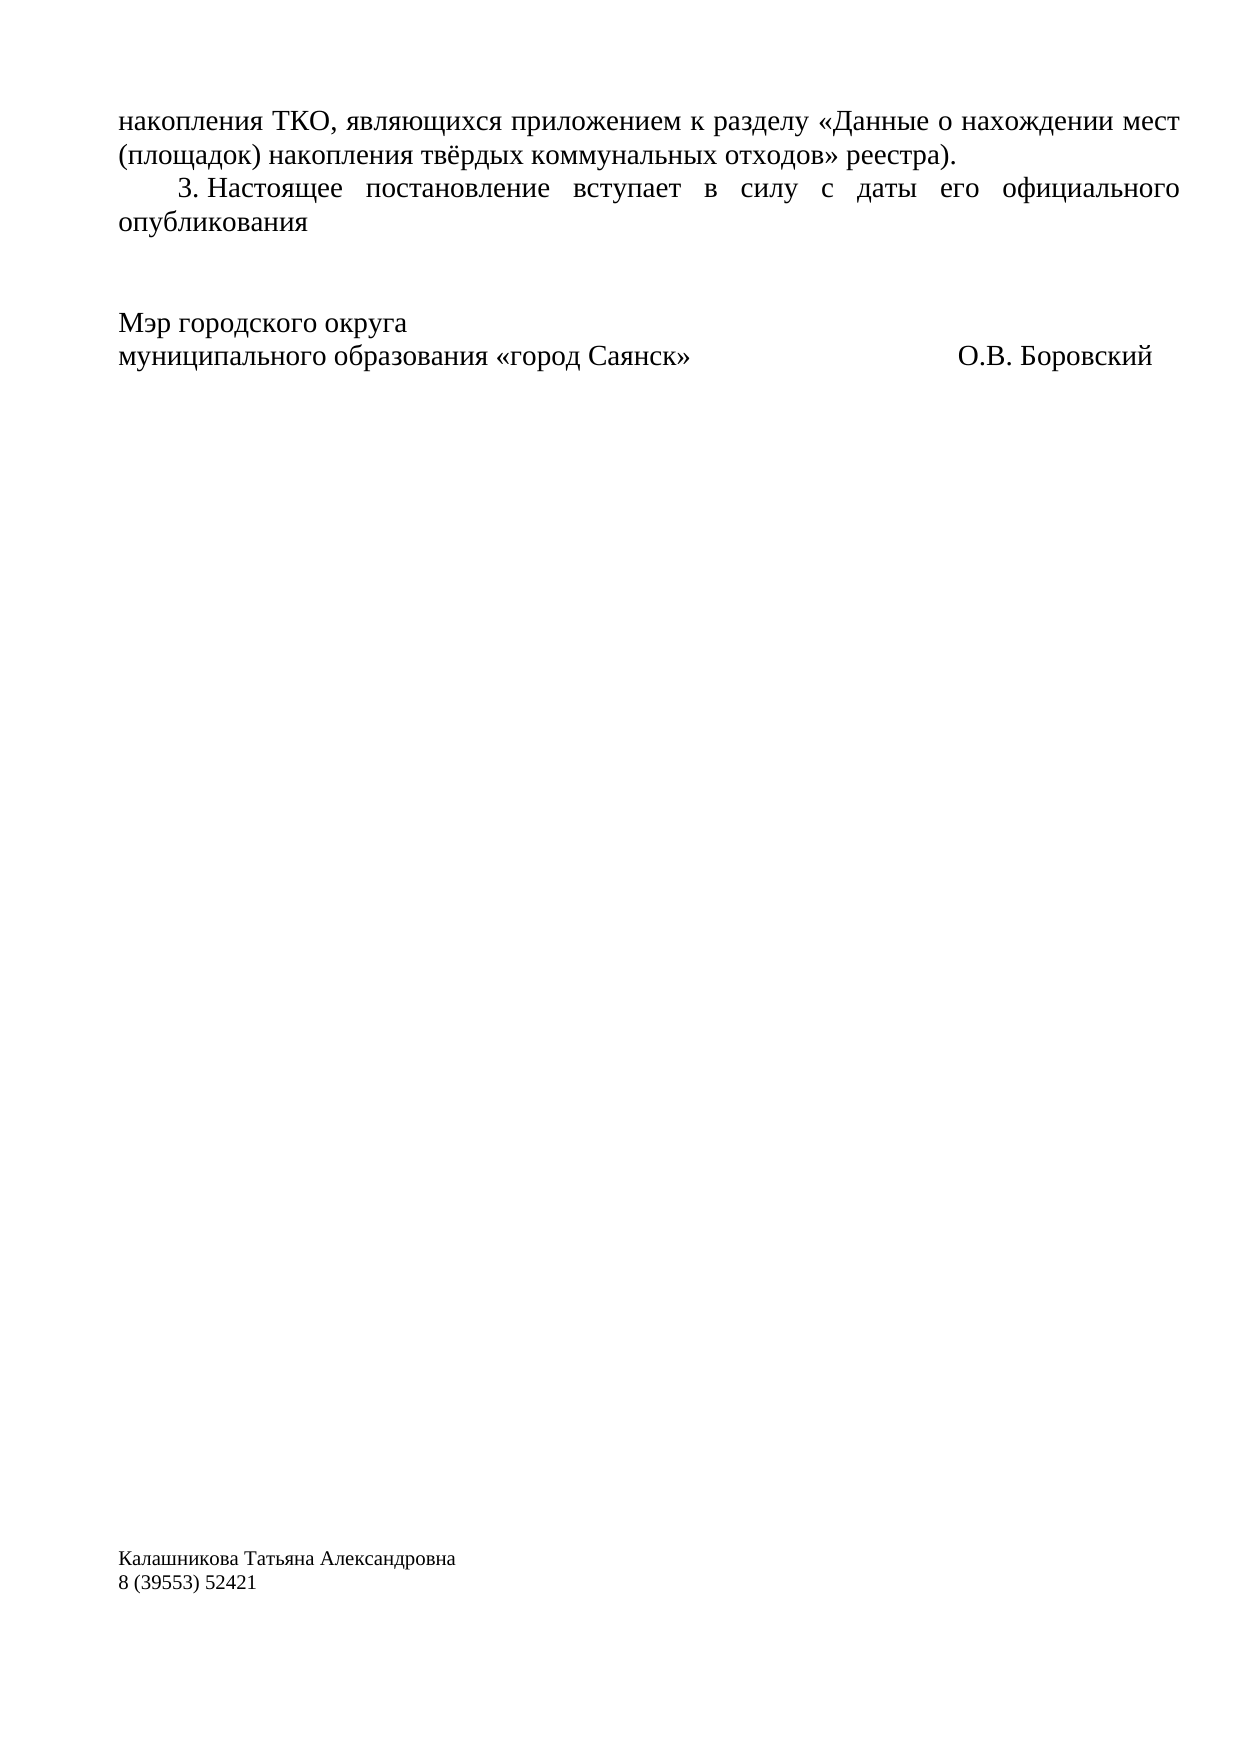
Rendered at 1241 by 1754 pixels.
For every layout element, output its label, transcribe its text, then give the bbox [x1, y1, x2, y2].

text 8 (39553) 52421 [118, 1570, 1181, 1594]
text Мэр городского округа [118, 305, 1181, 338]
text муниципального образования «город Саянск» О.В. Боровский [118, 338, 1181, 372]
text накопления ТКО, являющихся приложением к разделу «Данные о нахождении мест (площадок) накопления твёрдых коммунальных отходов» реестра). [118, 103, 1181, 171]
text Калашникова Татьяна Александровна [118, 1546, 1181, 1570]
list Настоящее постановление вступает в силу с даты его официального опубликования [118, 171, 1181, 238]
